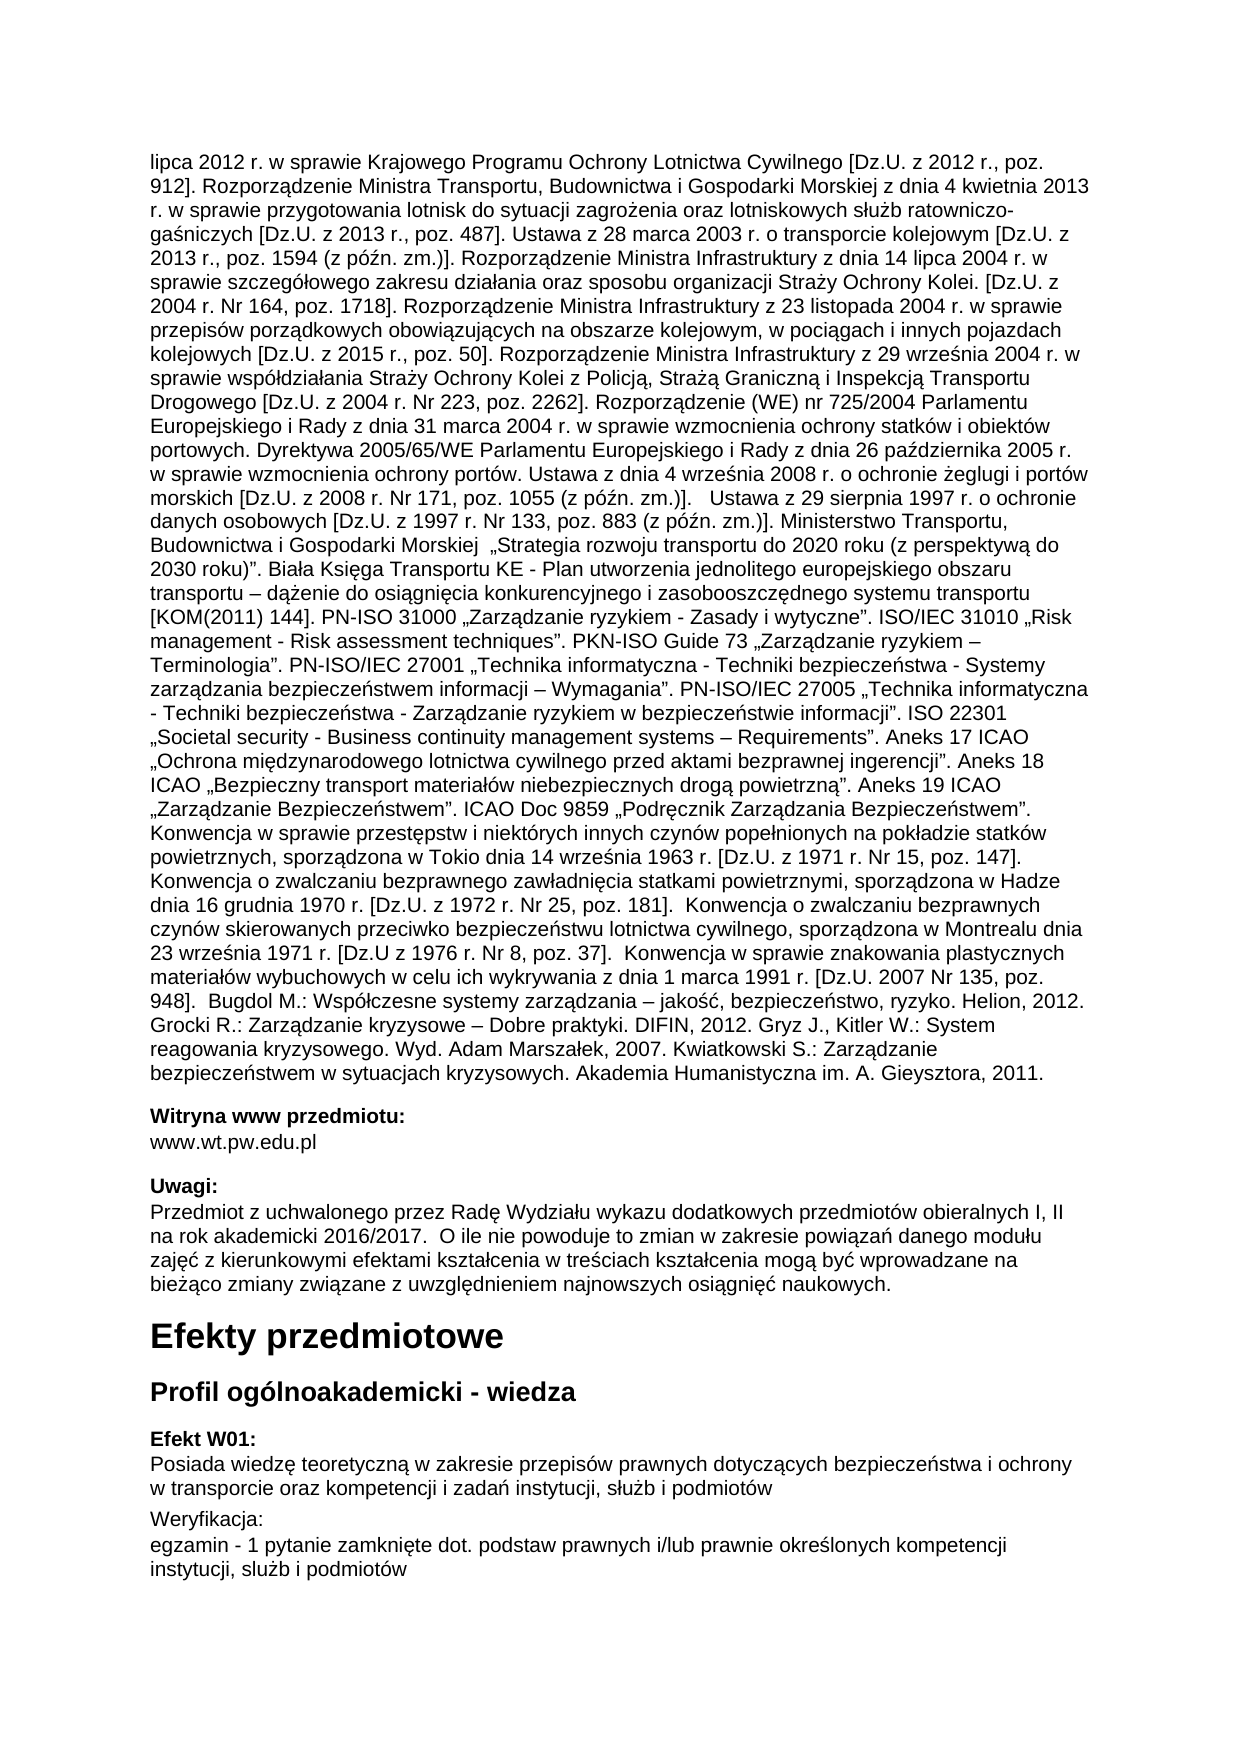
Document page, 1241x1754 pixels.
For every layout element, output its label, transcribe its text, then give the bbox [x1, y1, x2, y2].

text Przedmiot z uchwalonego przez Radę Wydziału wykazu dodatkowych przedmiotów obieralnych I, II na rok akademicki 2016/2017. O ile nie powoduje to zmian w zakresie powiązań danego modułu zajęć z kierunkowymi efektami kształcenia w treściach kształcenia mogą być wprowadzane na bieżąco zmiany związane z uwzględnieniem najnowszych osiągnięć naukowych. [150, 1200, 1090, 1296]
subtitle Profil ogólnoakademicki - wiedza [150, 1376, 1090, 1407]
text egzamin - 1 pytanie zamknięte dot. podstaw prawnych i/lub prawnie określonych kompetencji instytucji, slużb i podmiotów [150, 1532, 1090, 1580]
text Weryfikacja: [150, 1506, 1090, 1530]
text Witryna www przedmiotu: [150, 1104, 1090, 1128]
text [150, 150, 1090, 1084]
subtitle Efekty przedmiotowe [150, 1316, 1090, 1356]
text www.wt.pw.edu.pl [150, 1130, 1090, 1154]
text Posiada wiedzę teoretyczną w zakresie przepisów prawnych dotyczących bezpieczeństwa i ochrony w transporcie oraz kompetencji i zadań instytucji, służb i podmiotów [150, 1452, 1090, 1500]
text Efekt W01: [150, 1427, 1090, 1451]
text Uwagi: [150, 1174, 1090, 1198]
